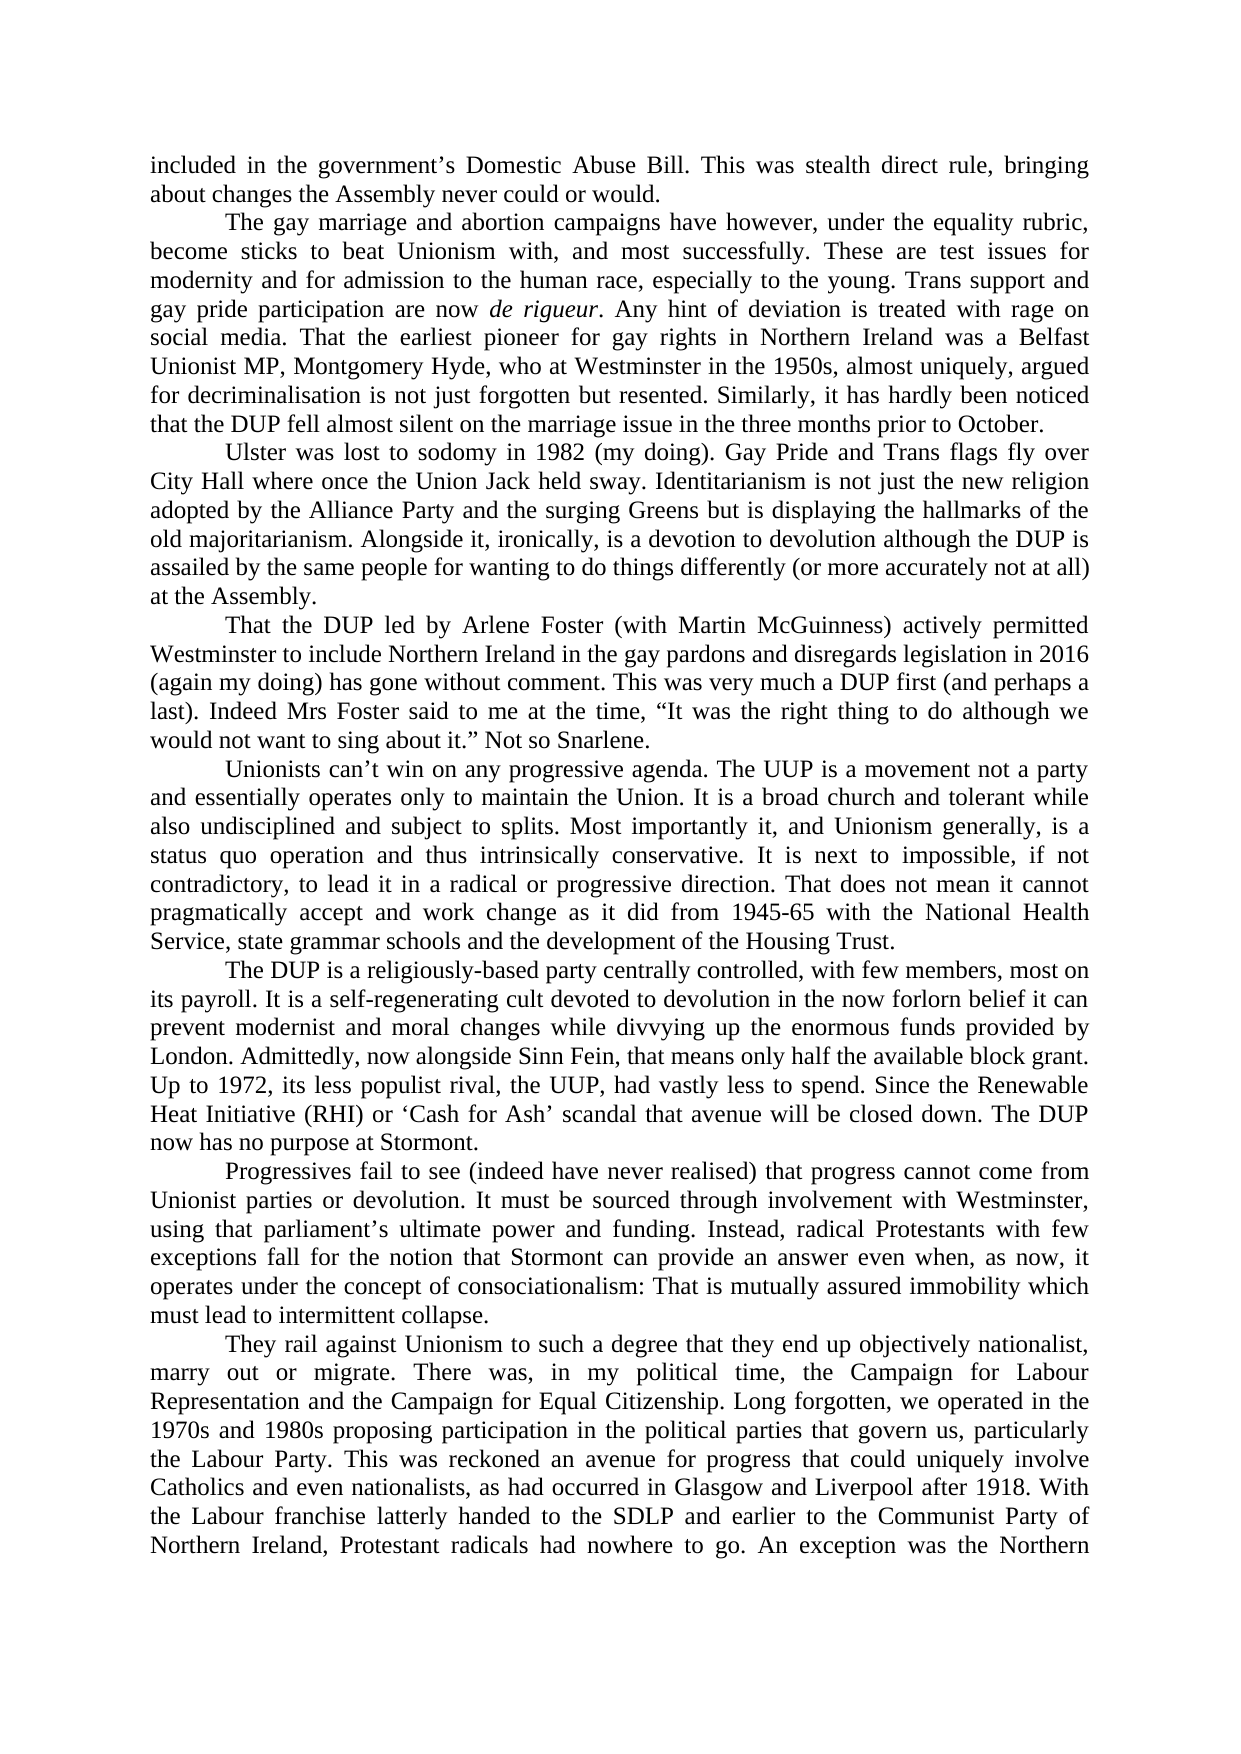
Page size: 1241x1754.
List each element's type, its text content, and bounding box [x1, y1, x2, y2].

text The gay marriage and abortion campaigns have however, under the equality rubric, become sticks to beat Unionism with, and most successfully. These are test issues for modernity and for admission to the human race, especially to the young. Trans support and gay pride participation are now de rigueur. Any hint of deviation is treated with rage on social media. That the earliest pioneer for gay rights in Northern Ireland was a Belfast Unionist MP, Montgomery Hyde, who at Westminster in the 1950s, almost uniquely, argued for decriminalisation is not just forgotten but resented. Similarly, it has hardly been noticed that the DUP fell almost silent on the marriage issue in the three months prior to October. [150, 207, 1090, 437]
text Ulster was lost to sodomy in 1982 (my doing). Gay Pride and Trans flags fly over City Hall where once the Union Jack held sway. Identitarianism is not just the new religion adopted by the Alliance Party and the surging Greens but is displaying the hallmarks of the old majoritarianism. Alongside it, ironically, is a devotion to devolution although the DUP is assailed by the same people for wanting to do things differently (or more accurately not at all) at the Assembly. [150, 437, 1090, 610]
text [150, 150, 1090, 207]
text Progressives fail to see (indeed have never realised) that progress cannot come from Unionist parties or devolution. It must be sourced through involvement with Westminster, using that parliament’s ultimate power and funding. Instead, radical Protestants with few exceptions fall for the notion that Stormont can provide an answer even when, as now, it operates under the concept of consociationalism: That is mutually assured immobility which must lead to intermittent collapse. [150, 1156, 1090, 1329]
text Unionists can’t win on any progressive agenda. The UUP is a movement not a party and essentially operates only to maintain the Union. It is a broad church and tolerant while also undisciplined and subject to splits. Most importantly it, and Unionism generally, is a status quo operation and thus intrinsically conservative. It is next to impossible, if not contradictory, to lead it in a radical or progressive direction. That does not mean it cannot pragmatically accept and work change as it did from 1945-65 with the National Health Service, state grammar schools and the development of the Housing Trust. [150, 754, 1090, 955]
text The DUP is a religiously-based party centrally controlled, with few members, most on its payroll. It is a self-regenerating cult devoted to devolution in the now forlorn belief it can prevent modernist and moral changes while divvying up the enormous funds provided by London. Admittedly, now alongside Sinn Fein, that means only half the available block grant. Up to 1972, its less populist rival, the UUP, had vastly less to spend. Since the Renewable Heat Initiative (RHI) or ‘Cash for Ash’ scandal that avenue will be closed down. The DUP now has no purpose at Stormont. [150, 955, 1090, 1156]
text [150, 1329, 1090, 1559]
text That the DUP led by Arlene Foster (with Martin McGuinness) actively permitted Westminster to include Northern Ireland in the gay pardons and disregards legislation in 2016 (again my doing) has gone without comment. This was very much a DUP first (and perhaps a last). Indeed Mrs Foster said to me at the time, “It was the right thing to do although we would not want to sing about it.” Not so Snarlene. [150, 610, 1090, 754]
